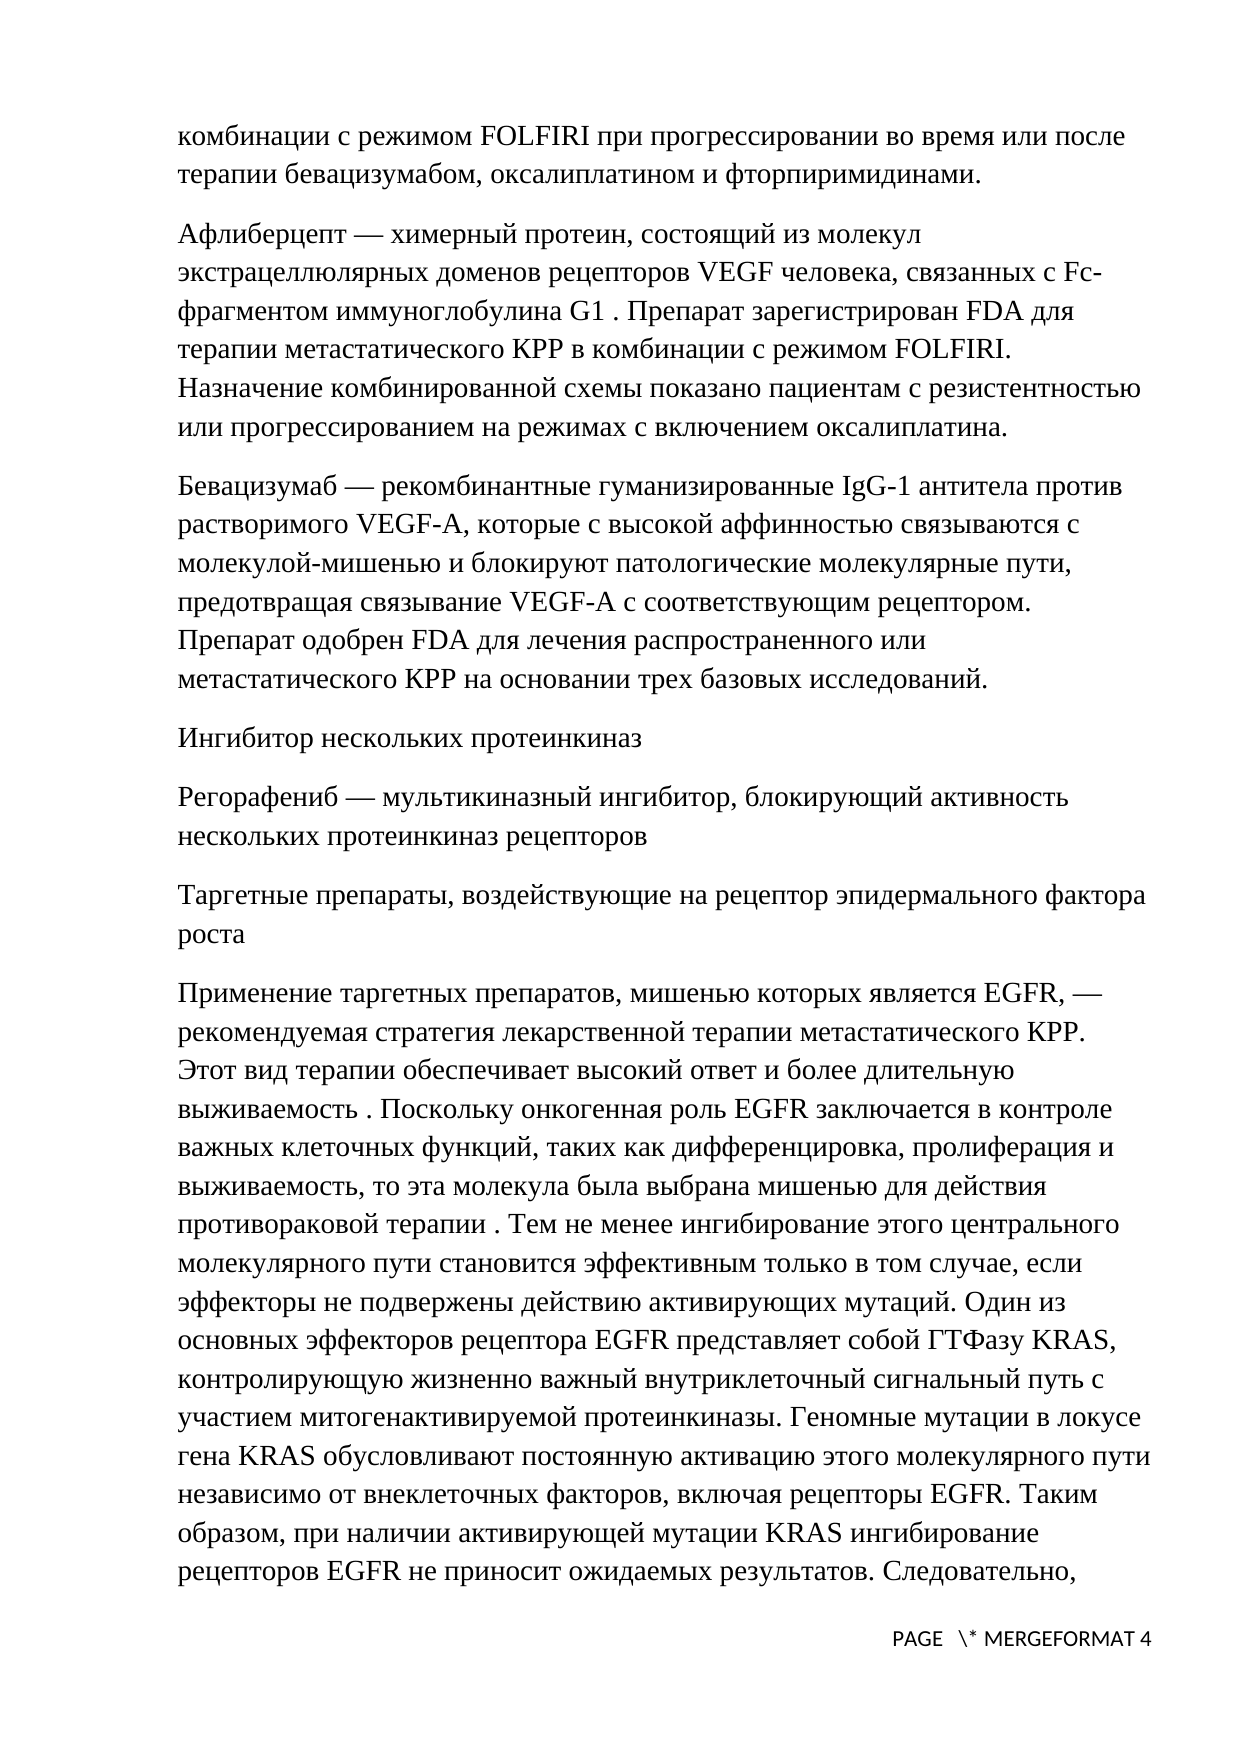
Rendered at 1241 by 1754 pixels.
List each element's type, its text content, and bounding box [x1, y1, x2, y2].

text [177, 975, 1152, 1587]
text Таргетные препараты, воздействующие на рецептор эпидермального фактора роста [177, 877, 1152, 949]
text Афлиберцепт — химерный протеин, состоящий из молекул экстрацеллюлярных доменов рецепторов VEGF человека, связанных с Fc-фрагментом иммуноглобулина G1 . Препарат зарегистрирован FDA для терапии метастатического КРР в комбинации с режимом FOLFIRI. Назначение комбинированной схемы показано пациентам с резистентностью или прогрессированием на режимах с включением оксалиплатина. [177, 216, 1152, 442]
text Ингибитор нескольких протеинкиназ [177, 720, 1152, 754]
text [177, 118, 1152, 190]
text Бевацизумаб — рекомбинантные гуманизированные IgG-1 антитела против растворимого VEGF-А, которые с высокой аффинностью связываются с молекулой-мишенью и блокируют патологические молекулярные пути, предотвращая связывание VEGF-А с соответствующим рецептором. Препарат одобрен FDA для лечения распространенного или метастатического КРР на основании трех базовых исследований. [177, 468, 1152, 694]
text Регорафениб — мультикиназный ингибитор, блокирующий активность нескольких протеинкиназ рецепторов [177, 779, 1152, 852]
